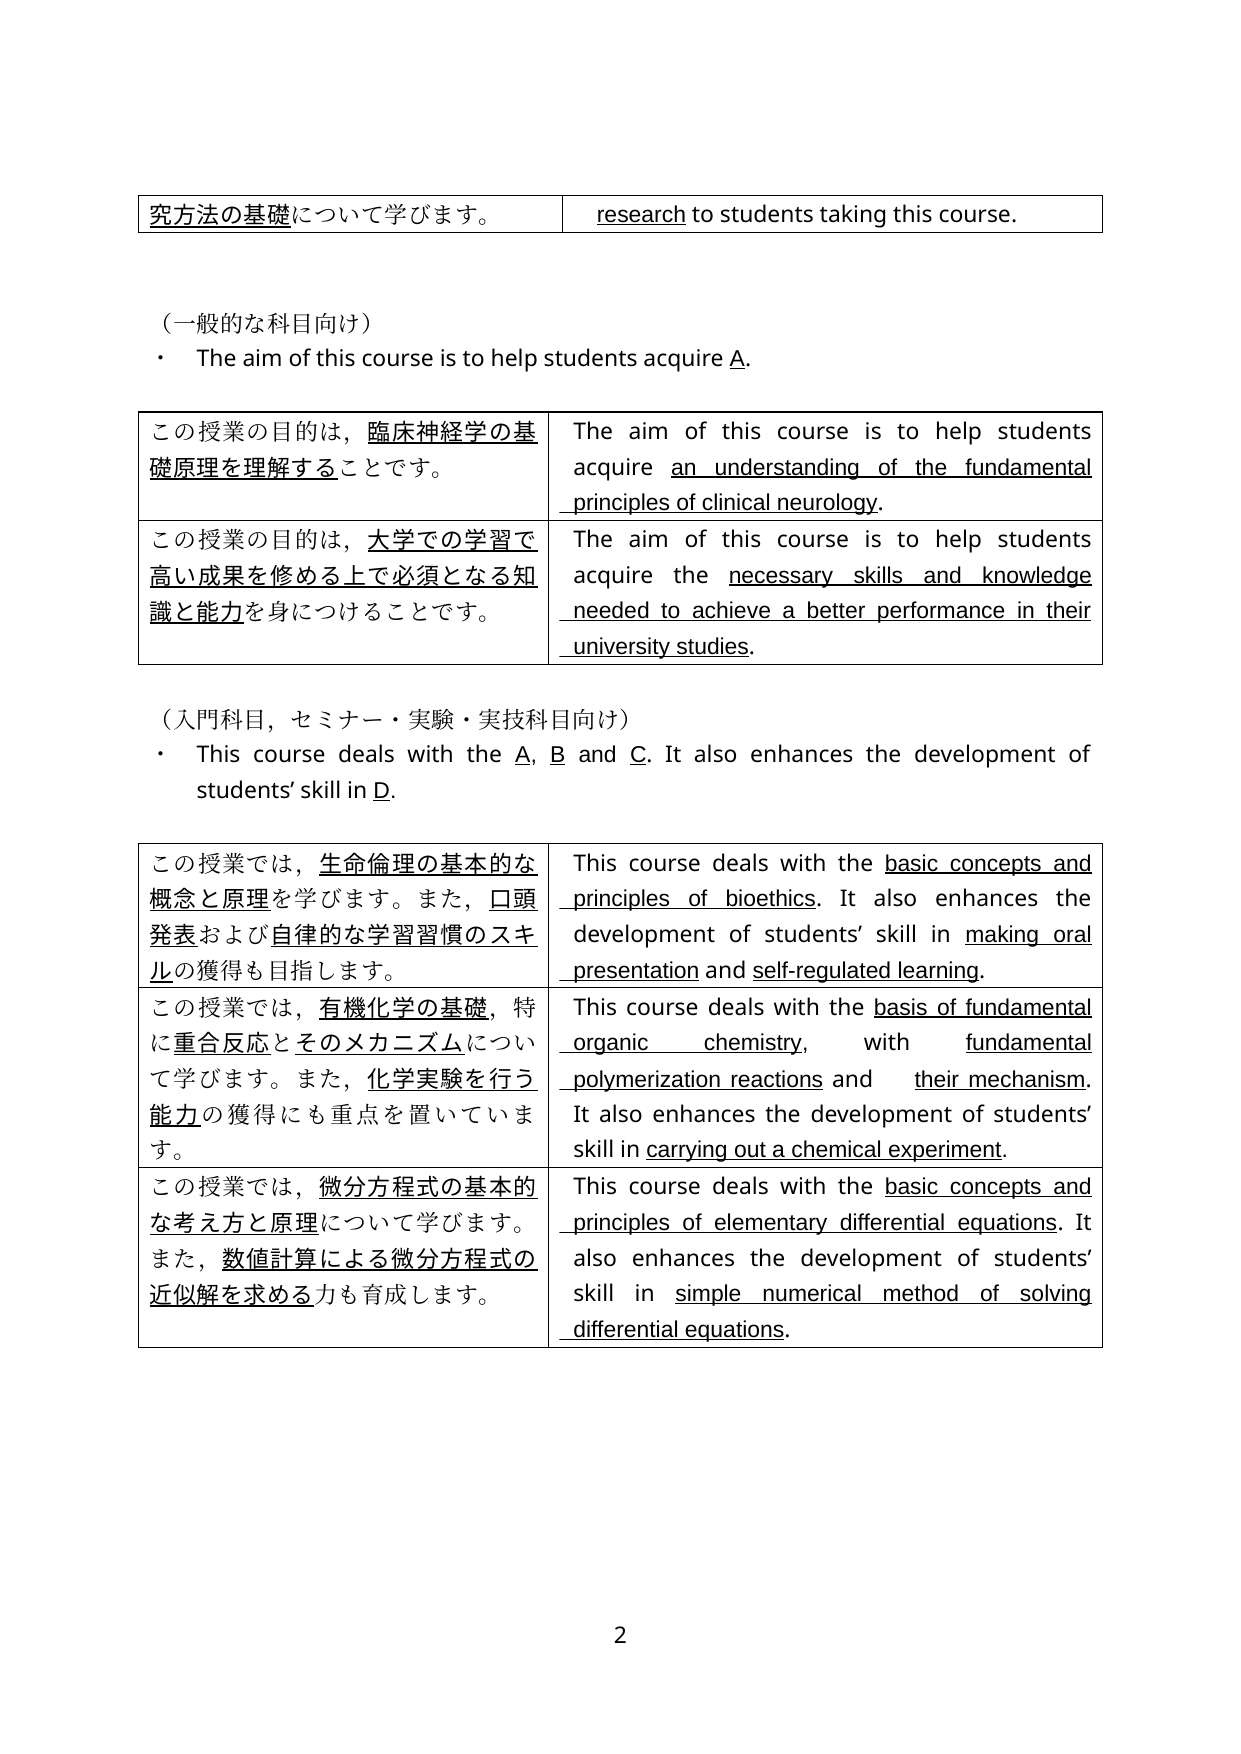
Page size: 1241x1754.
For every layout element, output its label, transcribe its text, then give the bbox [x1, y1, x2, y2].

table_header The aim of this course is to help students acquire an understanding of the fundamental principles of clinical neurology. [549, 413, 1102, 520]
table_cell この授業では，有機化学の基礎，特に重合反応とそのメカニズムについて学びます。また，化学実験を行う能力の獲得にも重点を置いています。 [139, 988, 548, 1167]
table_cell This course deals with the basis of fundamental organic chemistry, with fundamental polymerization reactions and their mechanism. It also enhances the development of students’ skill in carrying out a chemical experiment. [549, 988, 1102, 1167]
table_cell この授業の目的は，大学での学習で高い成果を修める上で必須となる知識と能力を身につけることです。 [139, 521, 548, 664]
list The aim of this course is to help students acquire A. [149, 340, 1091, 411]
table_header この授業では，生命倫理の基本的な概念と原理を学びます。また，口頭発表および自律的な学習習慣のスキルの獲得も目指します。 [139, 844, 548, 987]
table_cell This course deals with the basic concepts and principles of elementary differential equations. It also enhances the development of students’ skill in simple numerical method of solving differential equations. [549, 1168, 1102, 1347]
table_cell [563, 196, 1102, 232]
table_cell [139, 196, 562, 232]
list This course deals with the A, B and C. It also enhances the development of students’ skill in D. [149, 736, 1091, 843]
table_cell The aim of this course is to help students acquire the necessary skills and knowledge needed to achieve a better performance in their university studies. [549, 521, 1102, 664]
table_cell この授業では，微分方程式の基本的な考え方と原理について学びます。また，数値計算による微分方程式の近似解を求める力も育成します。 [139, 1168, 548, 1347]
table_header この授業の目的は，臨床神経学の基礎原理を理解することです。 [139, 413, 548, 520]
text （一般的な科目向け） [149, 304, 1091, 340]
text （入門科目，セミナー・実験・実技科目向け） [149, 700, 1091, 736]
table_header This course deals with the basic concepts and principles of bioethics. It also enhances the development of students’ skill in making oral presentation and self-regulated learning. [549, 844, 1102, 987]
